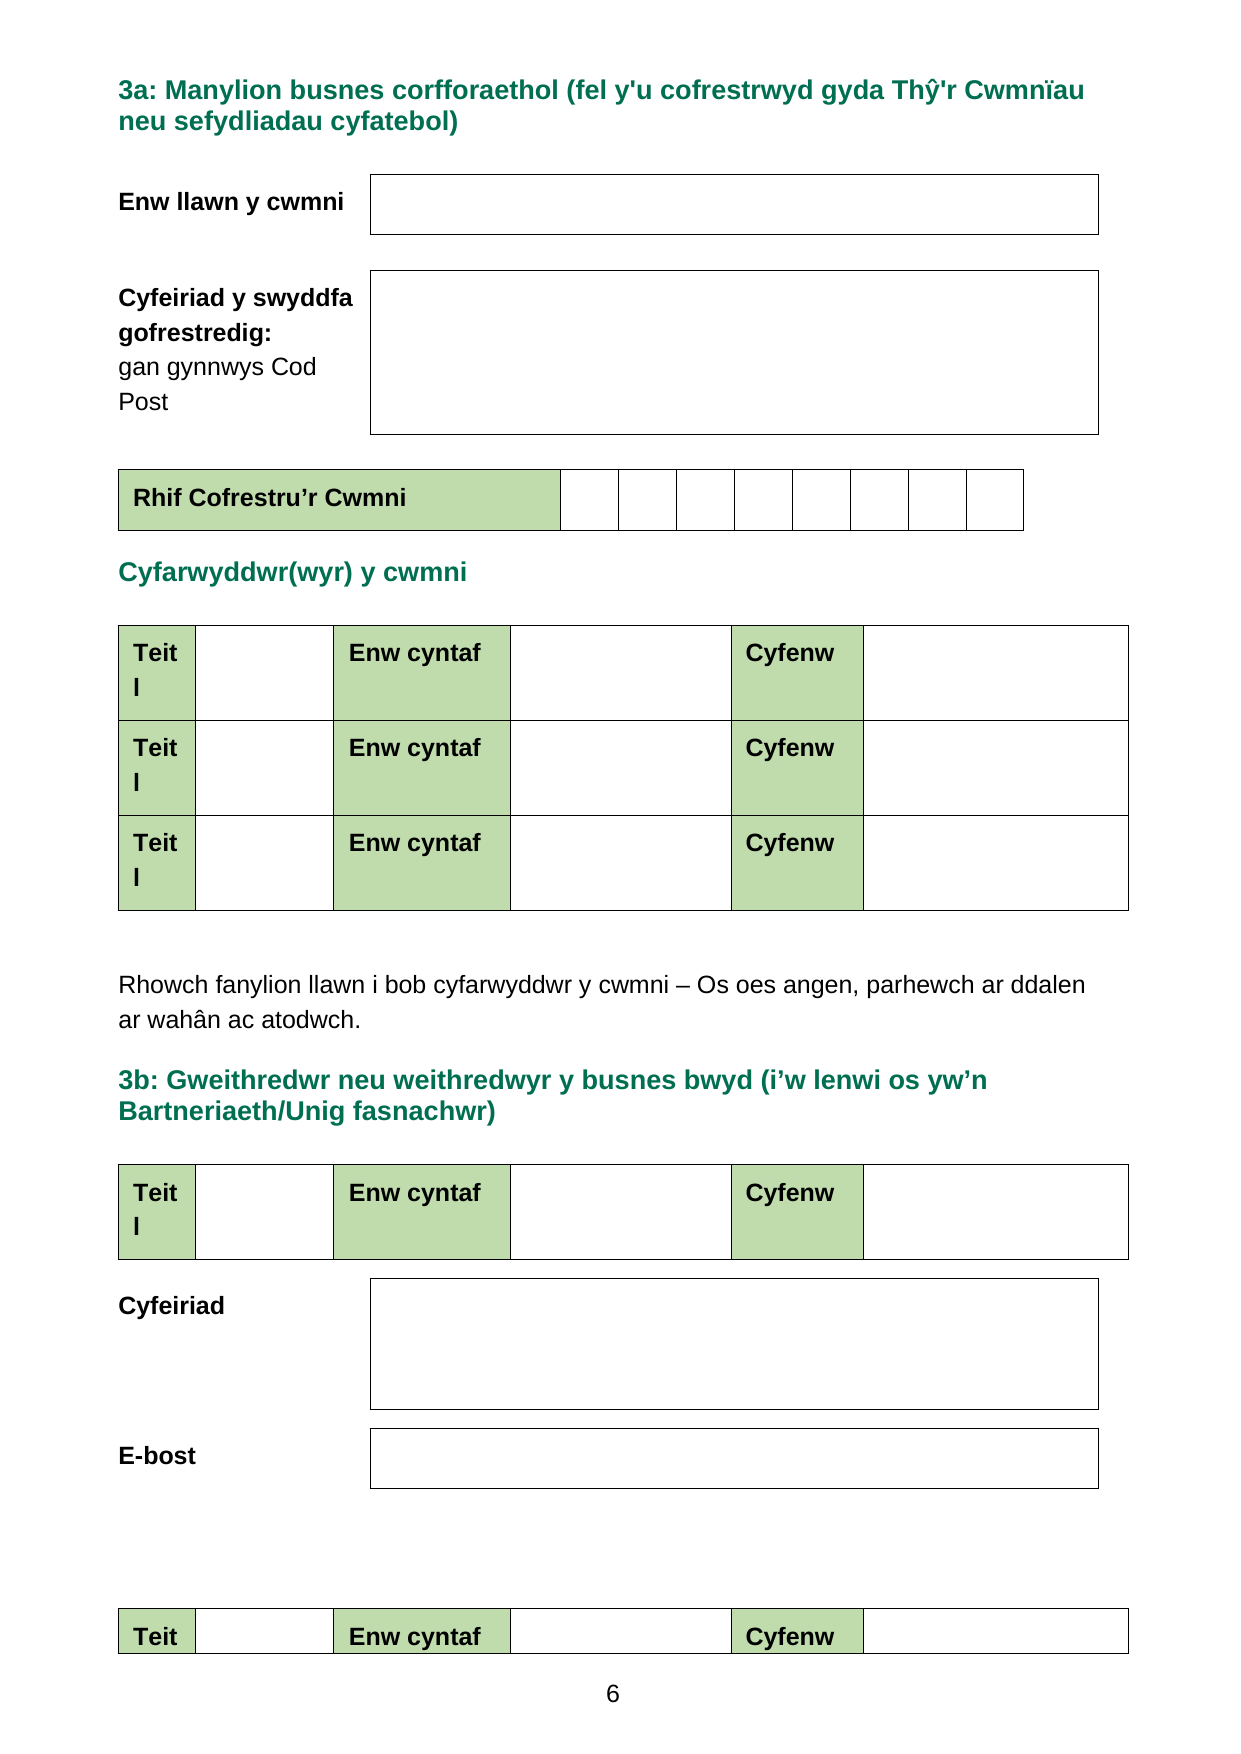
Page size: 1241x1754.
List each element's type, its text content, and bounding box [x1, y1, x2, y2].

table_header Rhif Cofrestru’r Cwmni [119, 470, 560, 530]
table_cell Teitl [119, 816, 195, 910]
table_header Enw cyntaf [334, 1165, 510, 1259]
table_header Cyfeiriad y swyddfa gofrestredig: gan gynnwys Cod Post [103, 270, 370, 434]
table_header Cyfenw [732, 626, 863, 720]
table_cell Enw cyntaf [334, 721, 510, 815]
table_header Teitl [119, 1165, 195, 1259]
table_header Teitl [119, 626, 195, 720]
table_cell Teitl [119, 721, 195, 815]
table_header Enw cyntaf [334, 1609, 510, 1653]
table_header Enw cyntaf [334, 626, 510, 720]
subtitle Cyfarwyddwr(wyr) y cwmni [118, 556, 1122, 587]
table_header Cyfenw [732, 1165, 863, 1259]
subtitle 3a: Manylion busnes corfforaethol (fel y'u cofrestrwyd gyda Thŷ'r Cwmnïau neu sefydliadau cyfatebol) [118, 74, 1122, 136]
table_header Teitl [119, 1609, 195, 1653]
table_header E-bost [103, 1428, 370, 1488]
text Rhowch fanylion llawn i bob cyfarwyddwr y cwmni – Os oes angen, parhewch ar ddalen ar wahân ac atodwch. [118, 970, 1107, 1033]
table_cell Cyfenw [732, 816, 863, 910]
table_header Cyfenw [732, 1609, 863, 1653]
table_header Cyfeiriad [103, 1278, 370, 1409]
table_cell Enw cyntaf [334, 816, 510, 910]
subtitle 3b: Gweithredwr neu weithredwyr y busnes bwyd (i’w lenwi os yw’n Bartneriaeth/Unig fasnachwr) [118, 1064, 1122, 1127]
table_header Enw llawn y cwmni [103, 174, 370, 234]
table_cell Cyfenw [732, 721, 863, 815]
